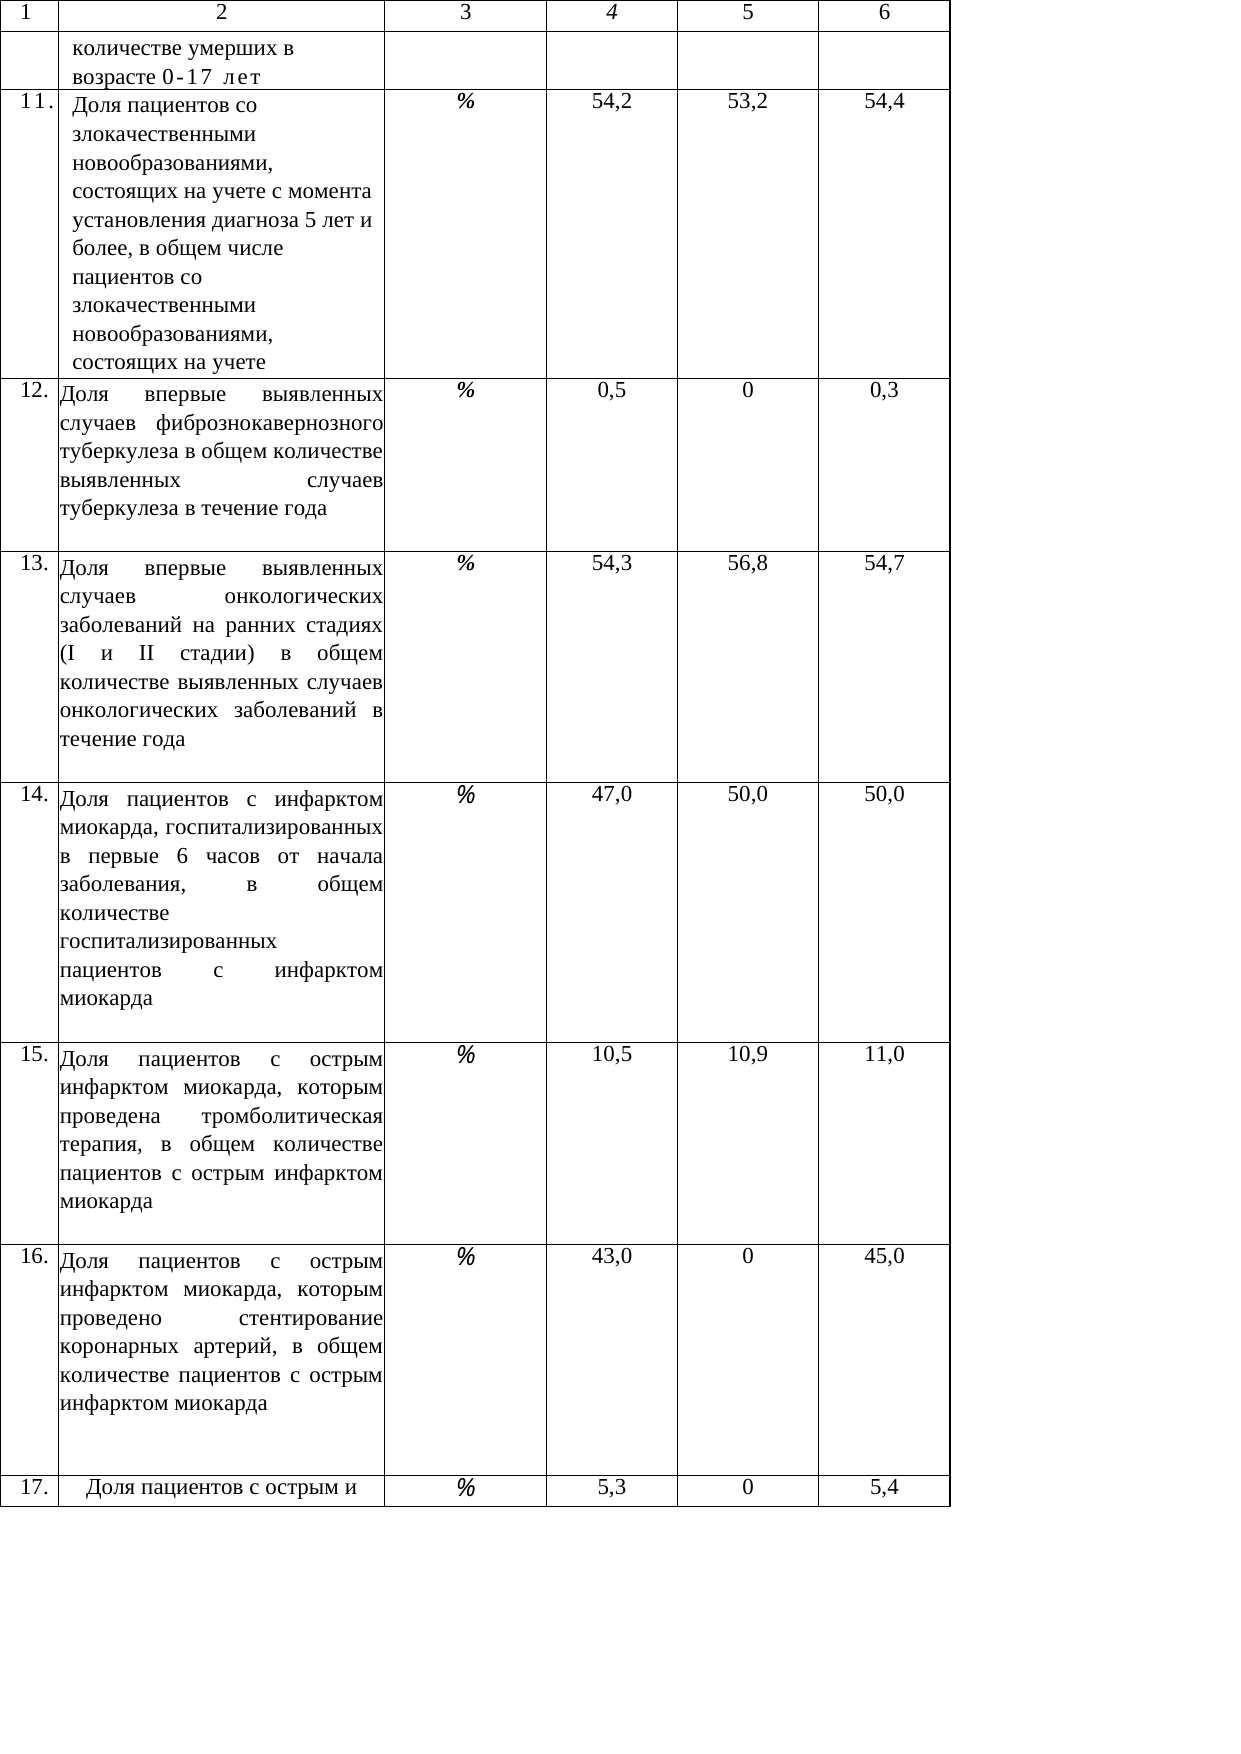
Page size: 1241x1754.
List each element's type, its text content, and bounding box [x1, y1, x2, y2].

table_cell % [385, 1476, 546, 1506]
table_cell 47,0 [547, 783, 677, 1042]
table_cell % [385, 90, 546, 378]
table_cell 16. [1, 1245, 58, 1475]
table_cell Доля пациентов со злокачественными новообразованиями, состоящих на учете с момента установления диагноза 5 лет и более, в общем числе пациентов со злокачественными новообразованиями, состоящих на учете [59, 90, 384, 378]
table_cell Доля впервые выявленных случаев фибрознокавернозного туберкулеза в общем количестве выявленных случаев туберкулеза в течение года [59, 379, 384, 551]
table_cell 11,0 [819, 1043, 949, 1244]
table_cell 14. [1, 783, 58, 1042]
table_cell [1, 32, 58, 89]
table_cell 50,0 [819, 783, 949, 1042]
table_cell [678, 32, 818, 89]
table_cell [385, 32, 546, 89]
table_cell Доля пациентов с инфарктом миокарда, госпитализированных в первые 6 часов от начала заболевания, в общем количестве госпитализированных пациентов с инфарктом миокарда [59, 783, 384, 1042]
table_cell % [385, 552, 546, 782]
table_header 2 [59, 1, 384, 31]
table_header 3 [385, 1, 546, 31]
table_cell % [385, 783, 546, 1042]
table_cell % [385, 379, 546, 551]
table_cell Доля пациентов с острым инфарктом миокарда, которым проведено стентирование коронарных артерий, в общем количестве пациентов с острым инфарктом миокарда [59, 1245, 384, 1475]
table_cell 0,3 [819, 379, 949, 551]
table_cell 54,3 [547, 552, 677, 782]
table_cell 54,2 [547, 90, 677, 378]
table_cell 0 [678, 1245, 818, 1475]
table_cell 12. [1, 379, 58, 551]
table_cell 11. [1, 90, 58, 378]
table_header 1 [1, 1, 58, 31]
table_cell 13. [1, 552, 58, 782]
table_cell 10,5 [547, 1043, 677, 1244]
table_cell 15. [1, 1043, 58, 1244]
table_cell 50,0 [678, 783, 818, 1042]
table_cell Доля впервые выявленных случаев онкологических заболеваний на ранних стадиях (I и II стадии) в общем количестве выявленных случаев онкологических заболеваний в течение года [59, 552, 384, 782]
table_cell 56,8 [678, 552, 818, 782]
table_cell [547, 32, 677, 89]
table_cell 0,5 [547, 379, 677, 551]
table_cell Доля пациентов с острым инфарктом миокарда, которым проведена тромболитическая терапия, в общем количестве пациентов с острым инфарктом миокарда [59, 1043, 384, 1244]
table_cell 54,4 [819, 90, 949, 378]
table_cell [819, 32, 949, 89]
table_cell % [385, 1043, 546, 1244]
table_header 5 [678, 1, 818, 31]
table_cell 45,0 [819, 1245, 949, 1475]
table_cell количестве умерших в возрасте 0-17 лет [59, 32, 384, 89]
table_header 4 [547, 1, 677, 31]
table_cell 43,0 [547, 1245, 677, 1475]
table_cell 53,2 [678, 90, 818, 378]
table_cell 54,7 [819, 552, 949, 782]
table_header 6 [819, 1, 949, 31]
table_cell Доля пациентов с острым и [59, 1476, 384, 1506]
table_cell 0 [678, 379, 818, 551]
table_cell 10,9 [678, 1043, 818, 1244]
table_cell % [385, 1245, 546, 1475]
table_cell 17. [1, 1476, 58, 1506]
table_cell 5,3 [547, 1476, 677, 1506]
table_cell 5,4 [819, 1476, 949, 1506]
table_cell 0 [678, 1476, 818, 1506]
